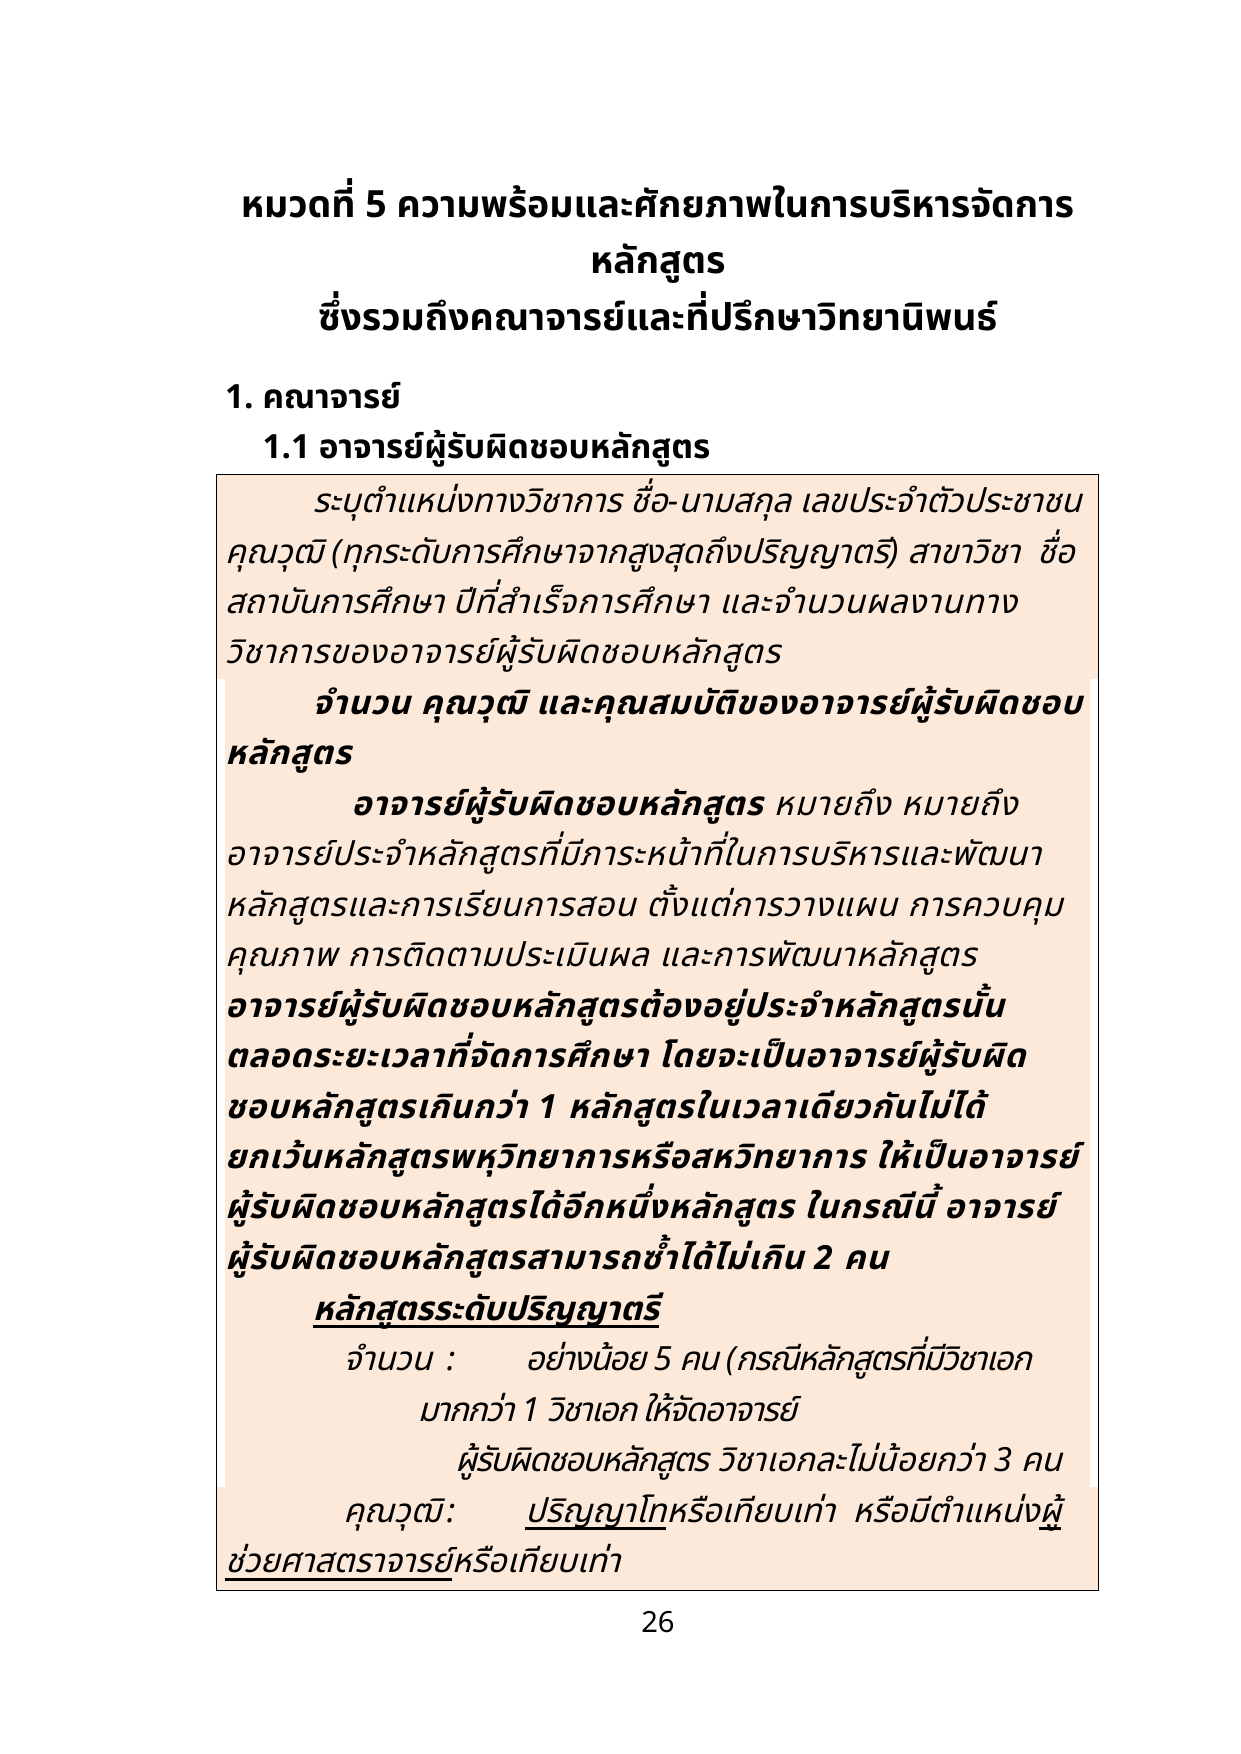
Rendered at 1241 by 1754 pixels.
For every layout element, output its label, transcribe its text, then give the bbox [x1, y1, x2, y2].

list คณาจารย์ [225, 372, 1090, 423]
text คุณวุฒิ : ปริญญาโทหรือเทียบเท่า หรือมีตำแหน่งผู้ช่วยศาสตราจารย์หรือเทียบเท่า [217, 1484, 1098, 1590]
text ระบุตำแหน่งทางวิชาการ ชื่อ-นามสกุล เลขประจำตัวประชาชน คุณวุฒิ (ทุกระดับการศึกษาจากสูงสุดถึงปริญญาตรี) สาขาวิชา ชื่อสถาบันการศึกษา ปีที่สำเร็จการศึกษา และจำนวนผลงานทางวิชาการของอาจารย์ผู้รับผิดชอบหลักสูตร [217, 475, 1098, 679]
text ผู้รับผิดชอบหลักสูตร วิชาเอกละไม่น้อยกว่า 3 คน [225, 1436, 1090, 1484]
text ซึ่งรวมถึงคณาจารย์และที่ปรึกษาวิทยานิพนธ์ [225, 291, 1090, 347]
text หลักสูตรระดับปริญญาตรี [225, 1284, 1090, 1335]
text หมวดที่ 5 ความพร้อมและศักยภาพในการบริหารจัดการหลักสูตร [225, 177, 1090, 291]
text จำนวน คุณวุฒิ และคุณสมบัติของอาจารย์ผู้รับผิดชอบหลักสูตร [225, 679, 1090, 780]
text จำนวน : อย่างน้อย 5 คน (กรณีหลักสูตรที่มีวิชาเอกมากกว่า 1 วิชาเอก ให้จัดอาจารย์ [225, 1335, 1090, 1436]
text อาจารย์ผู้รับผิดชอบหลักสูตร หมายถึง หมายถึง อาจารย์ประจำหลักสูตรที่มีภาระหน้าที่ในการบริหารและพัฒนาหลักสูตรและการเรียนการสอน ตั้งแต่การวางแผน การควบคุมคุณภาพ การติดตามประเมินผล และการพัฒนาหลักสูตร อาจารย์ผู้รับผิดชอบหลักสูตรต้องอยู่ประจำหลักสูตรนั้นตลอดระยะเวลาที่จัดการศึกษา โดยจะเป็นอาจารย์ผู้รับผิดชอบหลักสูตรเกินกว่า 1 หลักสูตรในเวลาเดียวกันไม่ได้ ยกเว้นหลักสูตรพหุวิทยาการหรือสหวิทยาการ ให้เป็นอาจารย์ผู้รับผิดชอบหลักสูตรได้อีกหนึ่งหลักสูตร ในกรณีนี้ อาจารย์ผู้รับผิดชอบหลักสูตรสามารถซ้ำได้ไม่เกิน 2 คน [225, 780, 1090, 1284]
text 1.1 อาจารย์ผู้รับผิดชอบหลักสูตร [225, 423, 1090, 474]
